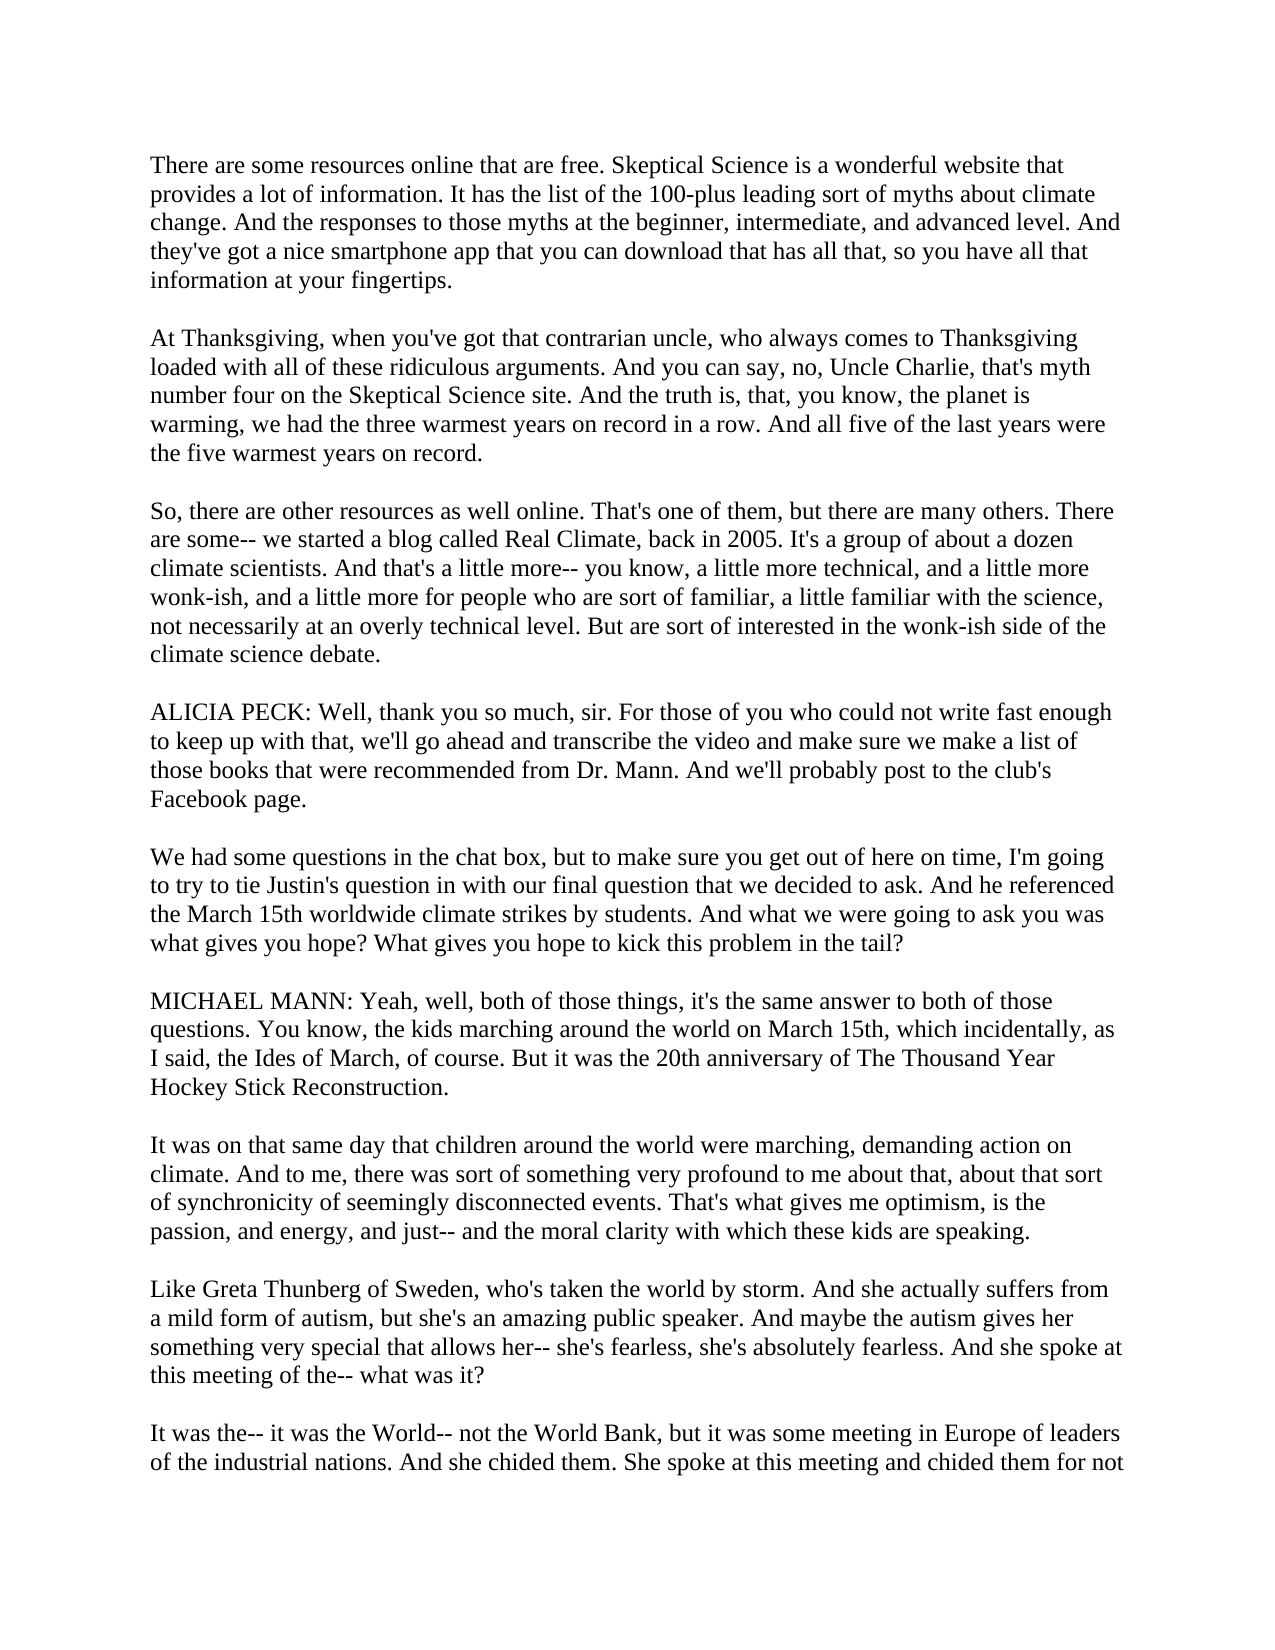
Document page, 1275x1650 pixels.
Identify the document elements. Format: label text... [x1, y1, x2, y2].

text At Thanksgiving, when you've got that contrarian uncle, who always comes to Thanksgiving loaded with all of these ridiculous arguments. And you can say, no, Uncle Charlie, that's myth number four on the Skeptical Science site. And the truth is, that, you know, the planet is warming, we had the three warmest years on record in a row. And all five of the last years were the five warmest years on record. [150, 323, 1125, 467]
text Like Greta Thunberg of Sweden, who's taken the world by storm. And she actually suffers from a mild form of autism, but she's an amazing public speaker. And maybe the autism gives her something very special that allows her-- she's fearless, she's absolutely fearless. And she spoke at this meeting of the-- what was it? [150, 1274, 1125, 1389]
text It was on that same day that children around the world were marching, demanding action on climate. And to me, there was sort of something very profound to me about that, about that sort of synchronicity of seemingly disconnected events. That's what gives me optimism, is the passion, and energy, and just-- and the moral clarity with which these kids are speaking. [150, 1130, 1125, 1245]
text ALICIA PECK: Well, thank you so much, sir. For those of you who could not write fast enough to keep up with that, we'll go ahead and transcribe the video and make sure we make a list of those books that were recommended from Dr. Mann. And we'll probably post to the club's Facebook page. [150, 697, 1125, 812]
text There are some resources online that are free. Skeptical Science is a wonderful website that provides a lot of information. It has the list of the 100-plus leading sort of myths about climate change. And the responses to those myths at the beginner, intermediate, and advanced level. And they've got a nice smartphone app that you can download that has all that, so you have all that information at your fingertips. [150, 150, 1125, 294]
text We had some questions in the chat box, but to make sure you get out of here on time, I'm going to try to tie Justin's question in with our final question that we decided to ask. And he referenced the March 15th worldwide climate strikes by students. And what we were going to ask you was what gives you hope? What gives you hope to kick this problem in the tail? [150, 842, 1125, 957]
text MICHAEL MANN: Yeah, well, both of those things, it's the same answer to both of those questions. You know, the kids marching around the world on March 15th, which incidentally, as I said, the Ides of March, of course. But it was the 20th anniversary of The Thousand Year Hockey Stick Reconstruction. [150, 986, 1125, 1101]
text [150, 1418, 1125, 1476]
text So, there are other resources as well online. That's one of them, but there are many others. There are some-- we started a blog called Real Climate, back in 2005. It's a group of about a dozen climate scientists. And that's a little more-- you know, a little more technical, and a little more wonk-ish, and a little more for people who are sort of familiar, a little familiar with the science, not necessarily at an overly technical level. But are sort of interested in the wonk-ish side of the climate science debate. [150, 496, 1125, 668]
